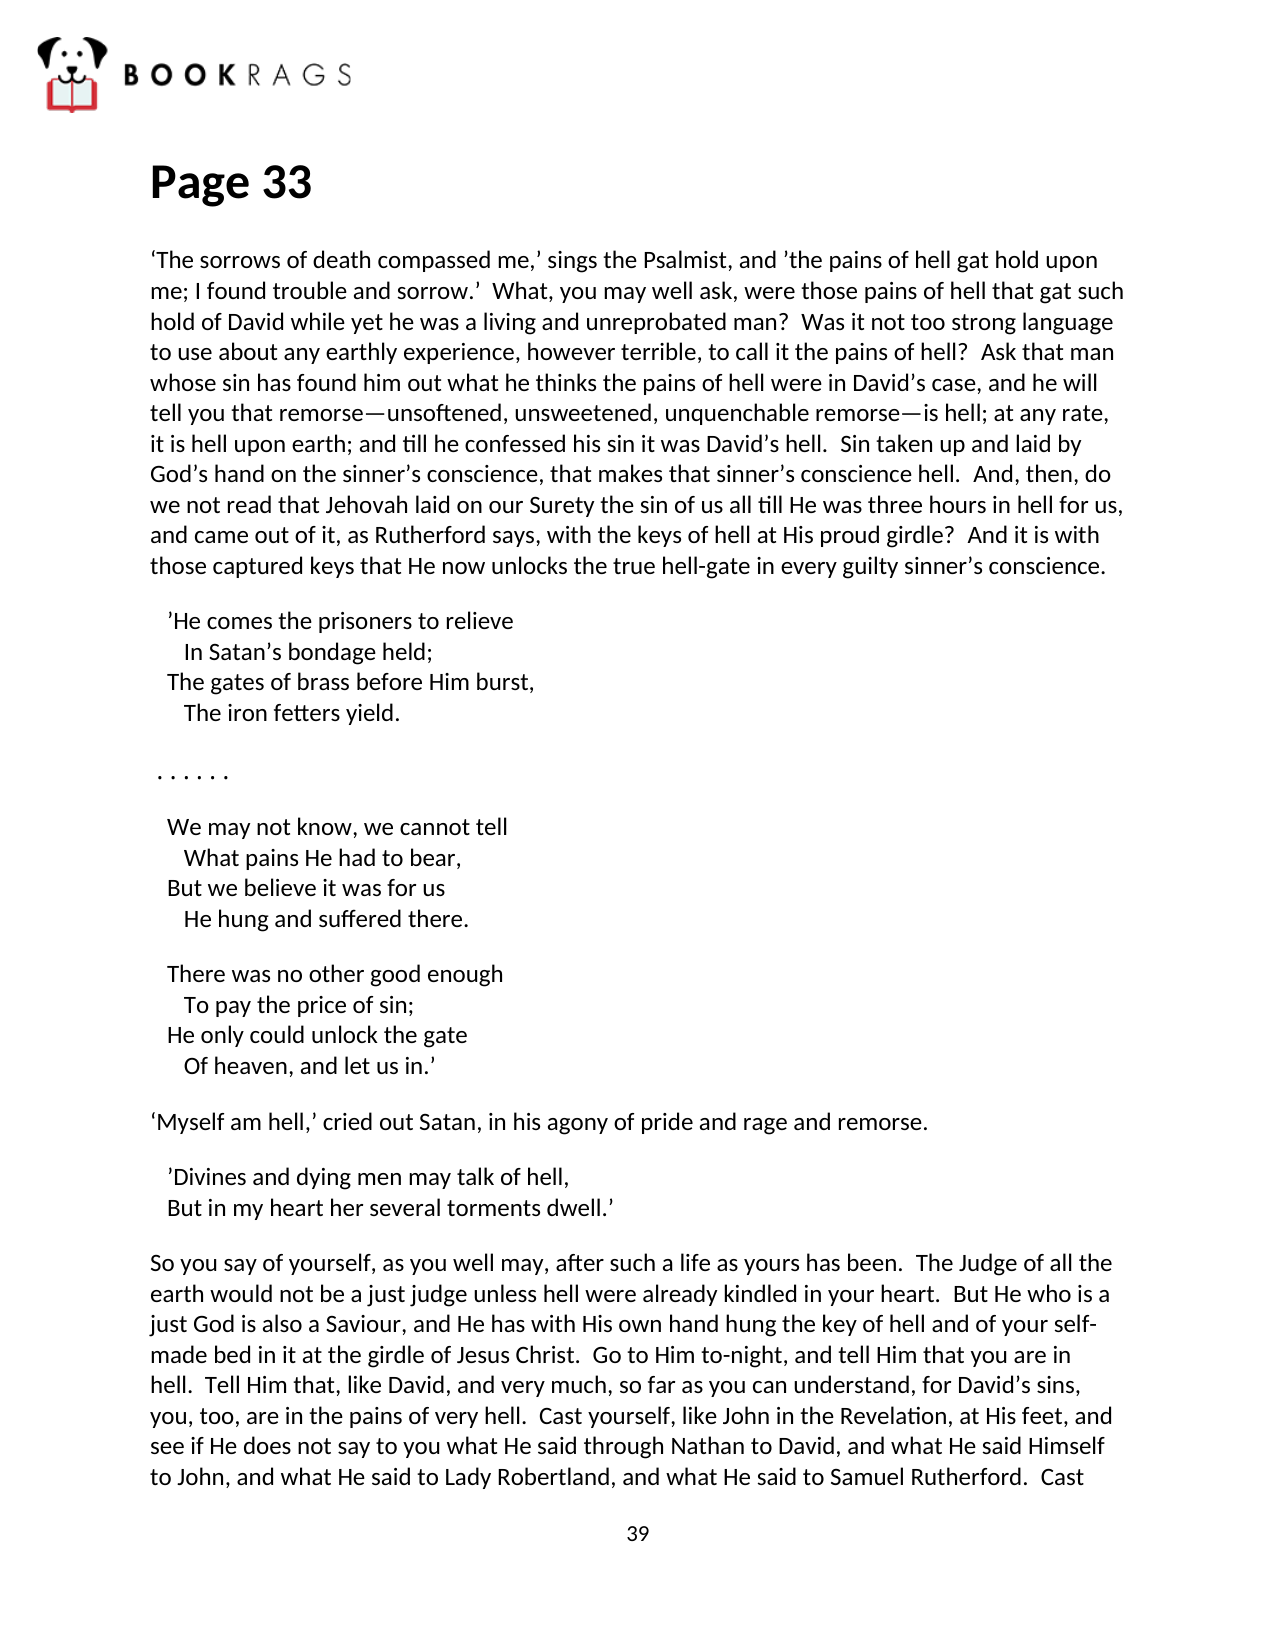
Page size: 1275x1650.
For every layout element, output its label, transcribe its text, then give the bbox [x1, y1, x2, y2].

text There was no other good enough To pay the price of sin; He only could unlock the gate Of heaven, and let us in.’ [150, 958, 1125, 1081]
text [150, 1247, 1125, 1491]
text Page 33 [150, 150, 1125, 211]
text ’Divines and dying men may talk of hell, But in my heart her several torments dwell.’ [150, 1161, 1125, 1222]
picture [37, 37, 351, 113]
text ‘Myself am hell,’ cried out Satan, in his agony of pride and rage and remorse. [150, 1106, 1125, 1136]
text ’He comes the prisoners to relieve In Satan’s bondage held; The gates of brass before Him burst, The iron fetters yield. [150, 605, 1125, 727]
text We may not know, we cannot tell What pains He had to bear, But we believe it was for us He hung and suffered there. [150, 811, 1125, 933]
text ‘The sorrows of death compassed me,’ sings the Psalmist, and ’the pains of hell gat hold upon me; I found trouble and sorrow.’ What, you may well ask, were those pains of hell that gat such hold of David while yet he was a living and unreprobated man? Was it not too strong language to use about any earthly experience, however terrible, to call it the pains of hell? Ask that man whose sin has found him out what he thinks the pains of hell were in David’s case, and he will tell you that remorse—­unsoftened, unsweetened, unquenchable remorse—­is hell; at any rate, it is hell upon earth; and till he confessed his sin it was David’s hell. Sin taken up and laid by God’s hand on the sinner’s conscience, that makes that sinner’s conscience hell. And, then, do we not read that Jehovah laid on our Surety the sin of us all till He was three hours in hell for us, and came out of it, as Rutherford says, with the keys of hell at His proud girdle? And it is with those captured keys that He now unlocks the true hell-gate in every guilty sinner’s conscience. [150, 244, 1125, 580]
text . . . . . . [150, 752, 1125, 786]
